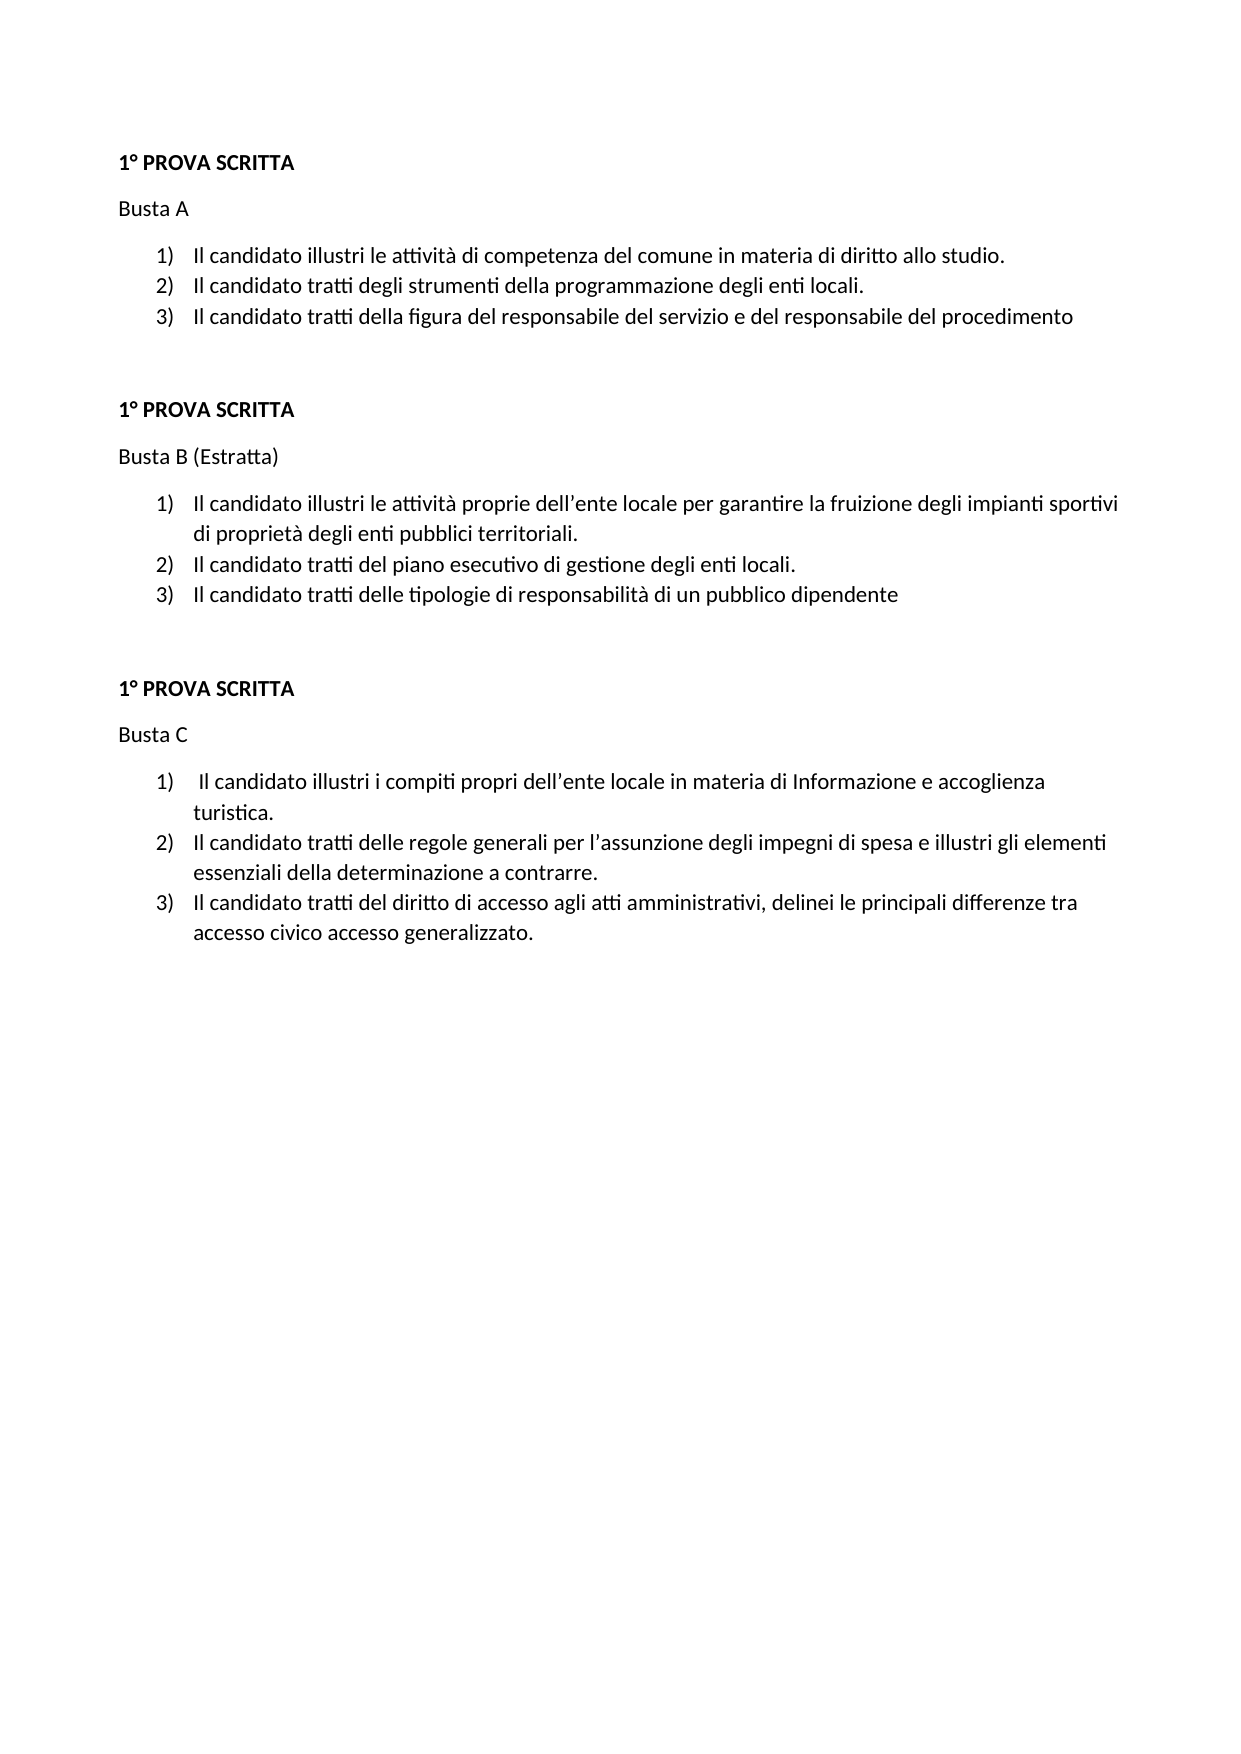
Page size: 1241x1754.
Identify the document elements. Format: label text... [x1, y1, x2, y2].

list Il candidato tratti del diritto di accesso agli atti amministrativi, delinei le principali differenze tra accesso civico accesso generalizzato. [156, 888, 1122, 946]
list Il candidato tratti della figura del responsabile del servizio e del responsabile del procedimento [156, 302, 1122, 330]
list Il candidato illustri le attività di competenza del comune in materia di diritto allo studio. [156, 241, 1122, 269]
list Il candidato tratti degli strumenti della programmazione degli enti locali. [156, 272, 1122, 299]
list Il candidato illustri i compiti propri dell’ente locale in materia di Informazione e accoglienza turistica. [156, 767, 1122, 826]
list Il candidato tratti del piano esecutivo di gestione degli enti locali. [156, 550, 1122, 578]
text 1° PROVA SCRITTA [118, 674, 1122, 702]
text Busta B (Estratta) [118, 442, 1122, 470]
text Busta C [118, 721, 1122, 748]
text Busta A [118, 194, 1122, 222]
list Il candidato illustri le attività proprie dell’ente locale per garantire la fruizione degli impianti sportivi di proprietà degli enti pubblici territoriali. [156, 489, 1122, 547]
text 1° PROVA SCRITTA [118, 148, 1122, 176]
list Il candidato tratti delle tipologie di responsabilità di un pubblico dipendente [156, 580, 1122, 608]
text 1° PROVA SCRITTA [118, 396, 1122, 423]
list Il candidato tratti delle regole generali per l’assunzione degli impegni di spesa e illustri gli elementi essenziali della determinazione a contrarre. [156, 828, 1122, 886]
